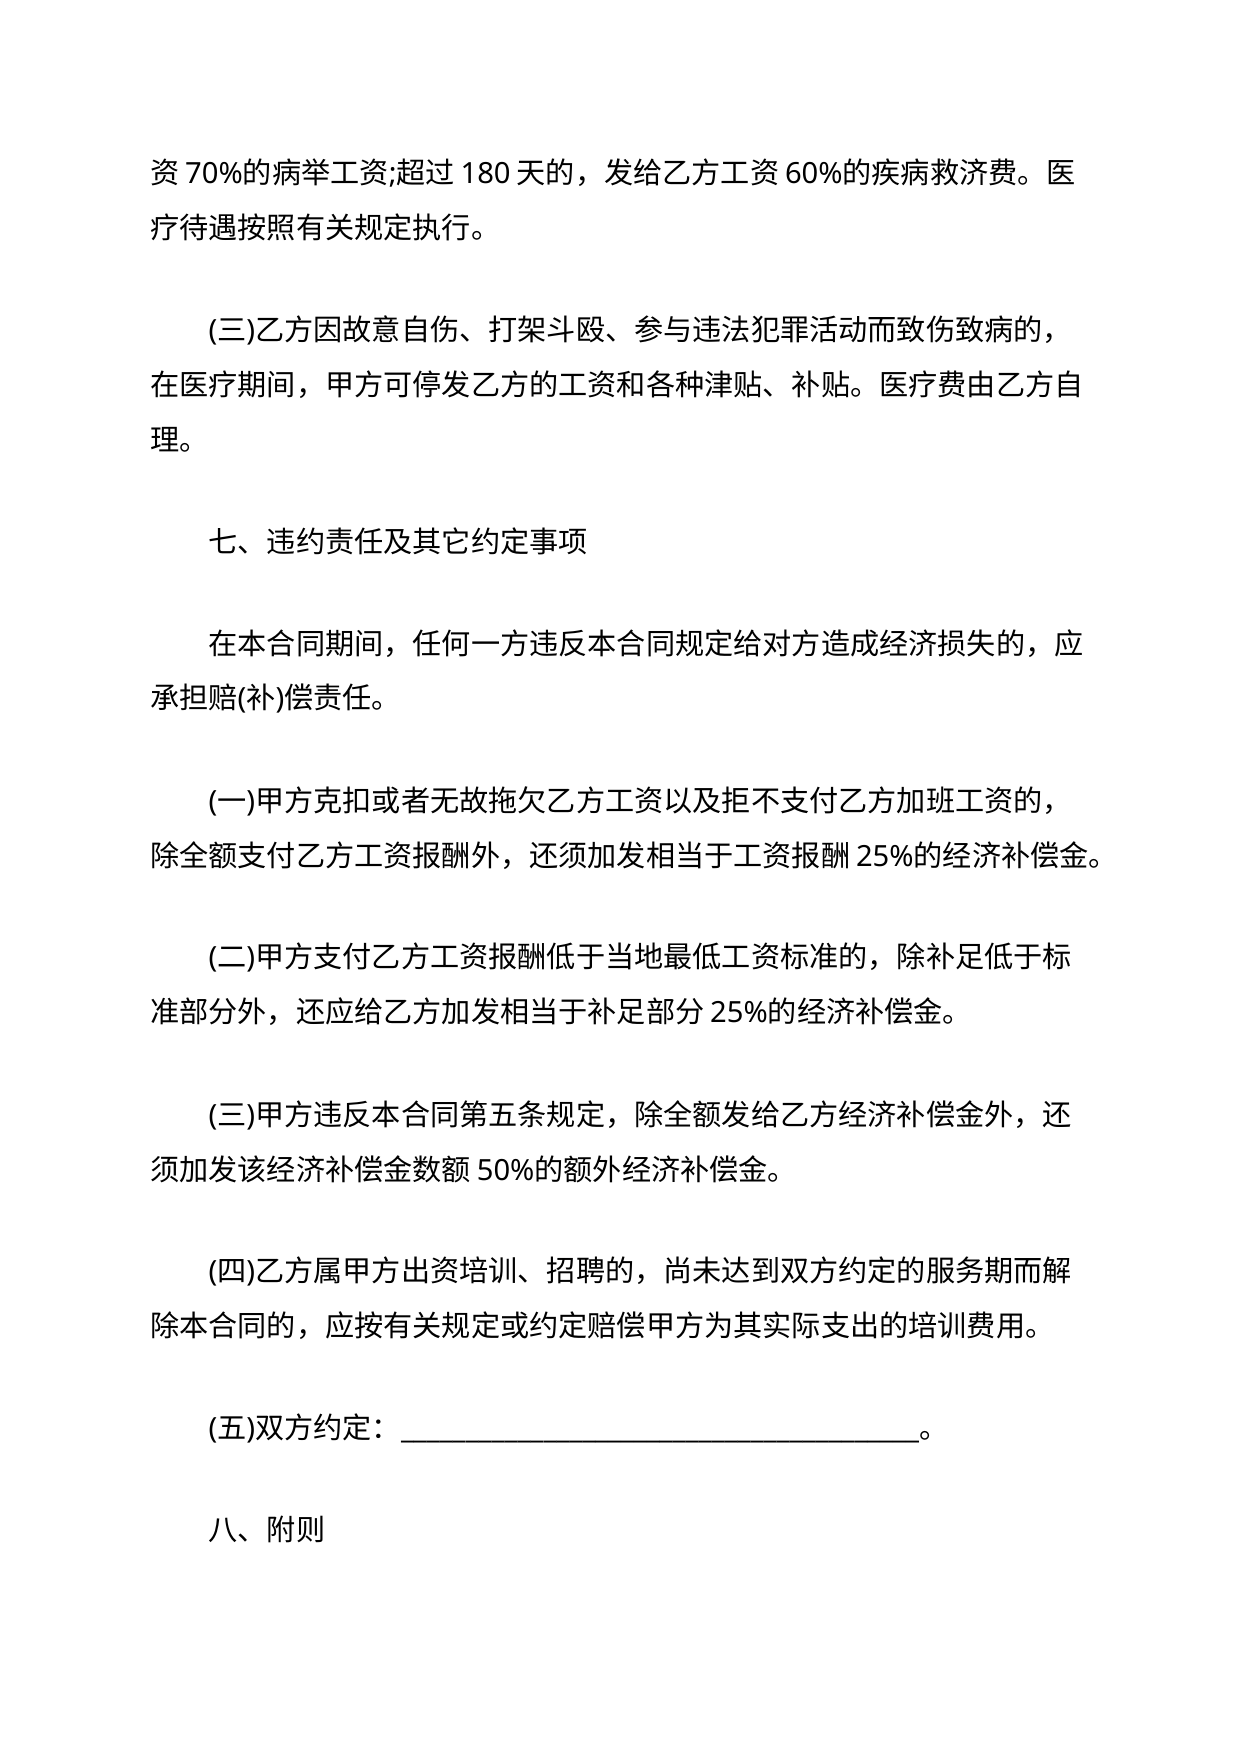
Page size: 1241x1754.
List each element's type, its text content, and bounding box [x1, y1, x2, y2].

text (一)甲方克扣或者无故拖欠乙方工资以及拒不支付乙方加班工资的，除全额支付乙方工资报酬外，还须加发相当于工资报酬25%的经济补偿金。 [150, 777, 1090, 874]
text (五)双方约定：________________________________________。 [150, 1405, 1090, 1447]
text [150, 150, 1090, 247]
text 在本合同期间，任何一方违反本合同规定给对方造成经济损失的，应承担赔(补)偿责任。 [150, 620, 1090, 717]
text 八、附则 [150, 1507, 1090, 1549]
text (三)乙方因故意自伤、打架斗殴、参与违法犯罪活动而致伤致病的，在医疗期间，甲方可停发乙方的工资和各种津贴、补贴。医疗费由乙方自理。 [150, 307, 1090, 459]
text (四)乙方属甲方出资培训、招聘的，尚未达到双方约定的服务期而解除本合同的，应按有关规定或约定赔偿甲方为其实际支出的培训费用。 [150, 1248, 1090, 1345]
text 七、违约责任及其它约定事项 [150, 518, 1090, 561]
text (三)甲方违反本合同第五条规定，除全额发给乙方经济补偿金外，还须加发该经济补偿金数额50%的额外经济补偿金。 [150, 1091, 1090, 1188]
text (二)甲方支付乙方工资报酬低于当地最低工资标准的，除补足低于标准部分外，还应给乙方加发相当于补足部分25%的经济补偿金。 [150, 934, 1090, 1031]
